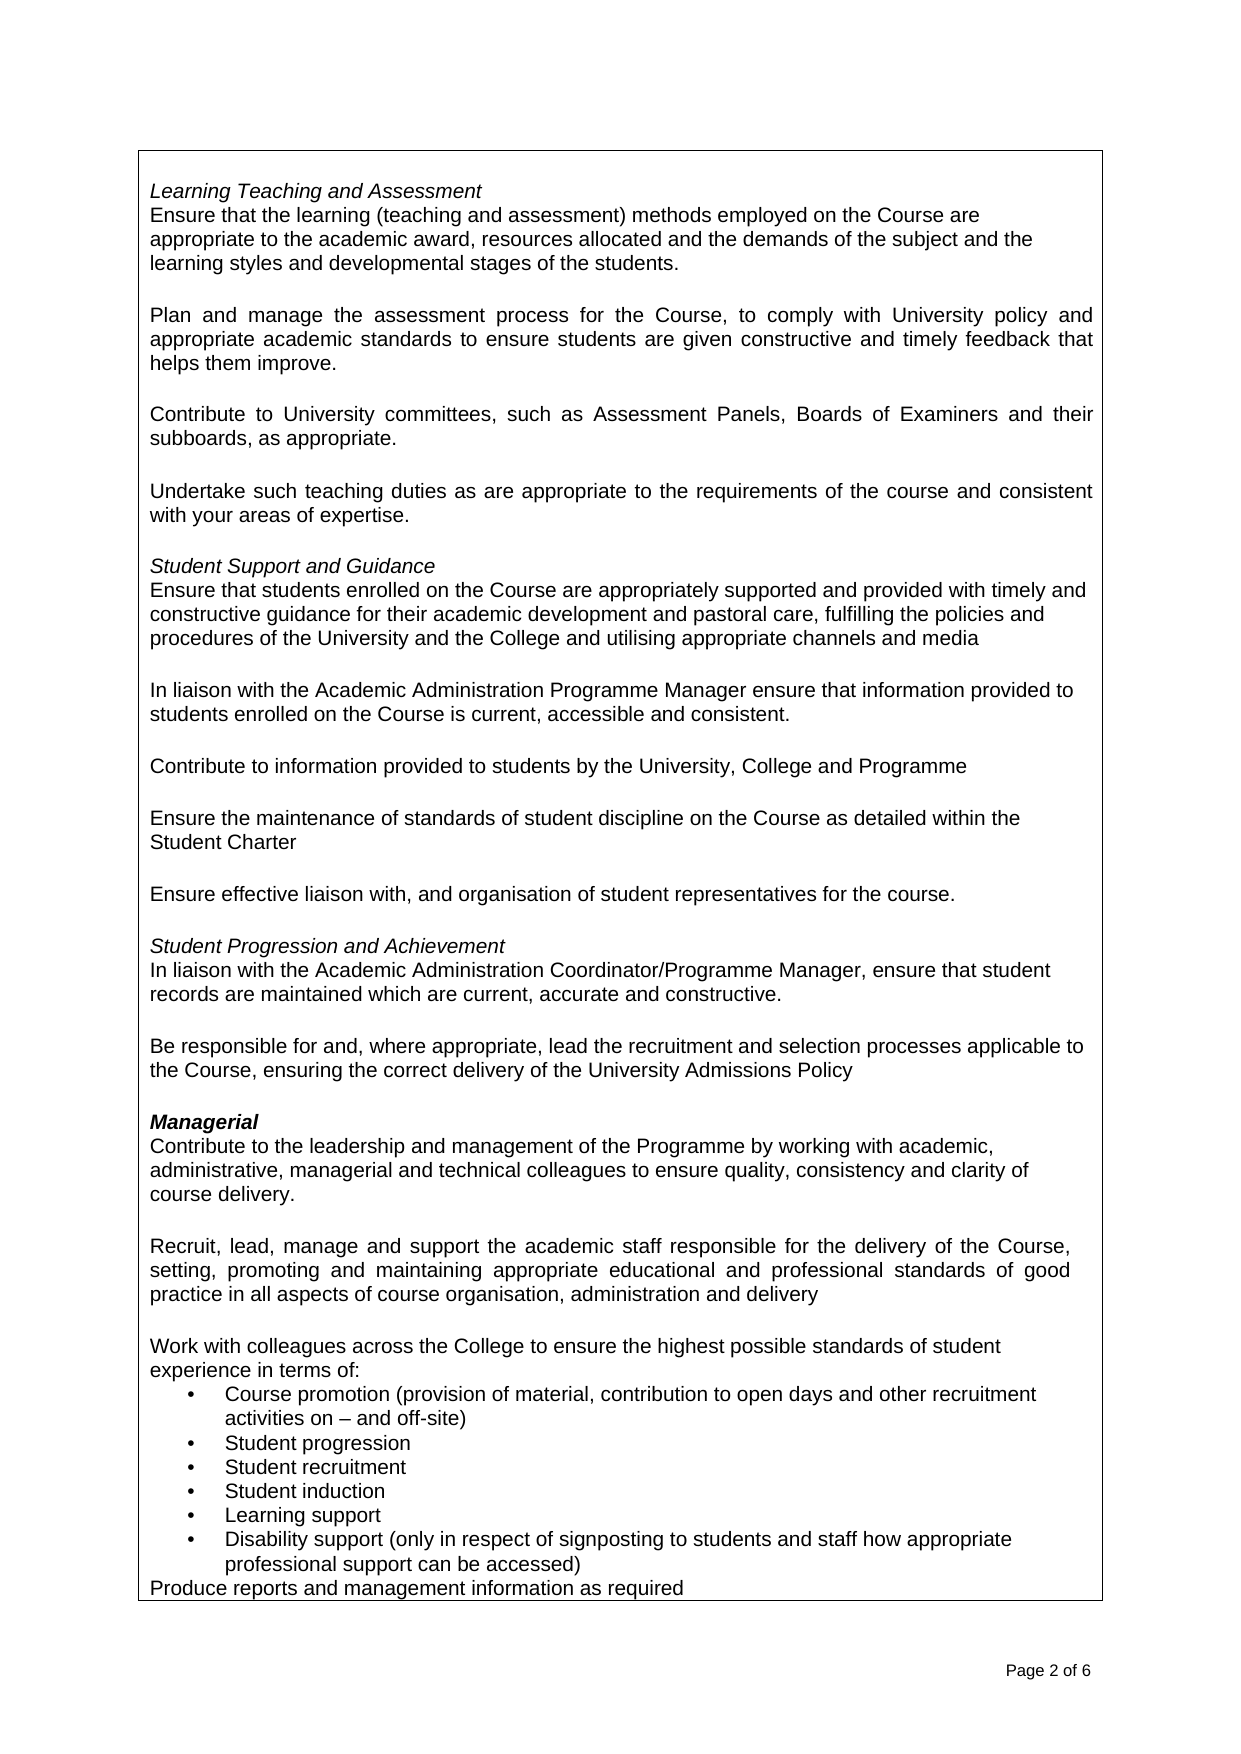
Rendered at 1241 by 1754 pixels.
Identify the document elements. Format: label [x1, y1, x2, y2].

table_cell [139, 151, 1102, 1600]
